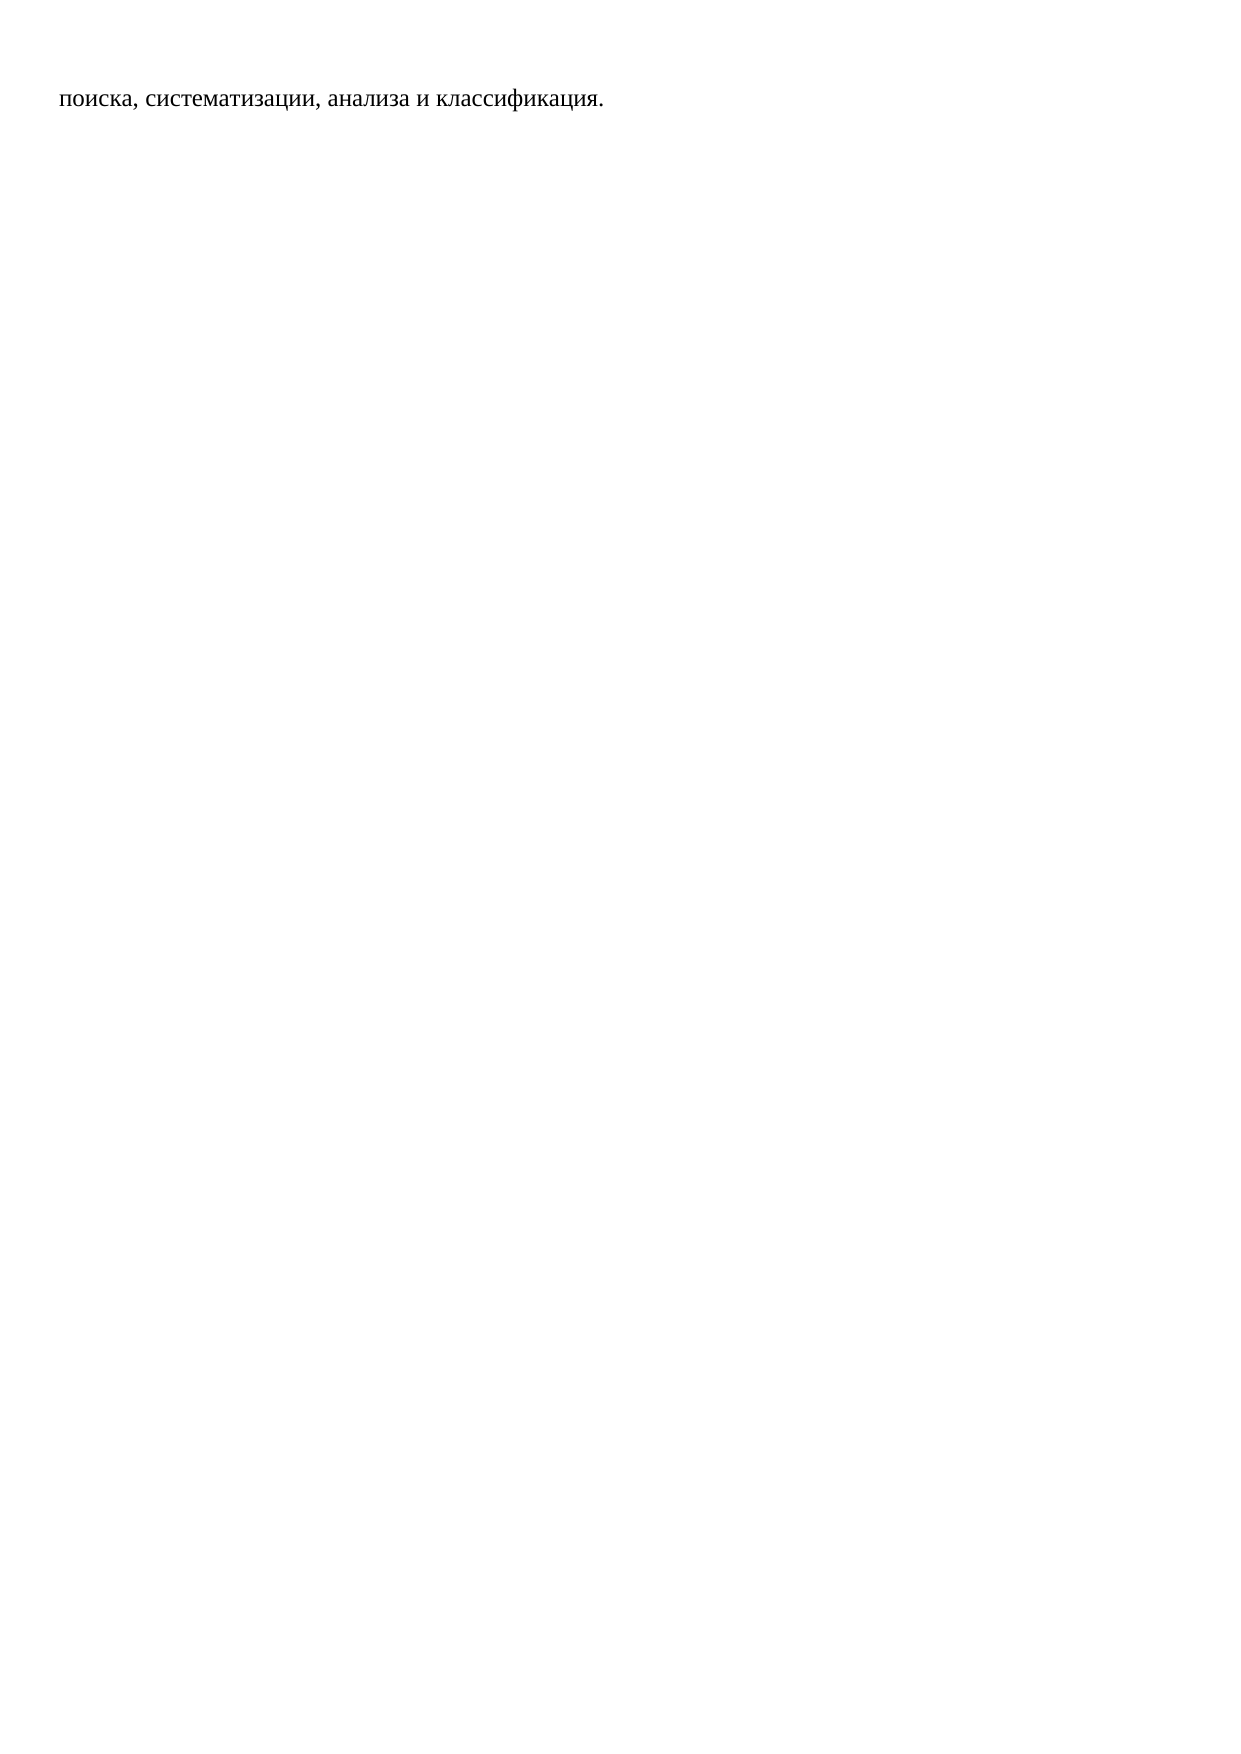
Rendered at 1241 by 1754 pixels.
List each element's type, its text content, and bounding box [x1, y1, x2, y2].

text поиска, систематизации, анализа и классификация. [59, 83, 1207, 112]
